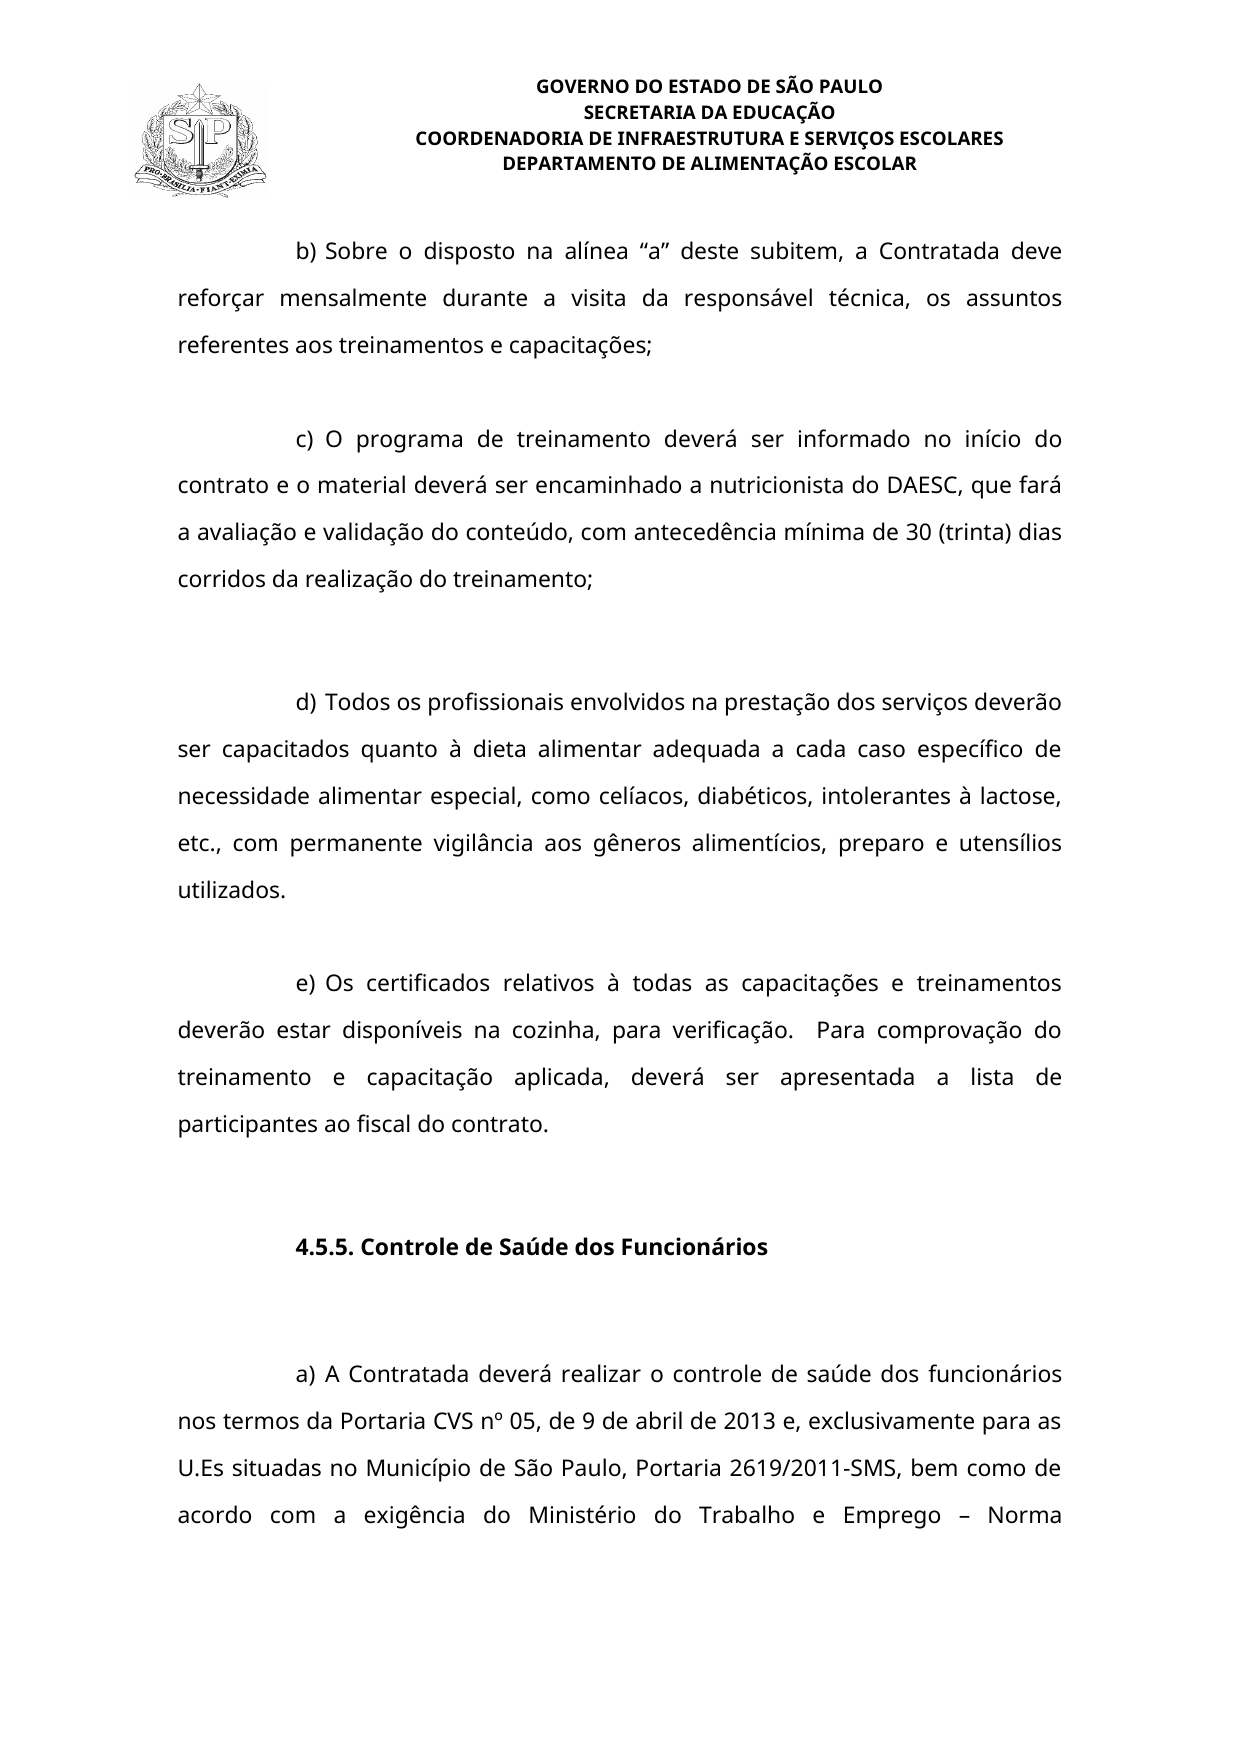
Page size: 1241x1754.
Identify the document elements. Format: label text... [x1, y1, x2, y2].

picture [133, 83, 268, 198]
list Sobre o disposto na alínea “a” deste subitem, a Contratada deve reforçar mensalmente durante a visita da responsável técnica, os assuntos referentes aos treinamentos e capacitações; [177, 235, 1063, 360]
list Os certificados relativos à todas as capacitações e treinamentos deverão estar disponíveis na cozinha, para verificação. Para comprovação do treinamento e capacitação aplicada, deverá ser apresentada a lista de participantes ao fiscal do contrato. [177, 967, 1063, 1139]
list Todos os profissionais envolvidos na prestação dos serviços deverão ser capacitados quanto à dieta alimentar adequada a cada caso específico de necessidade alimentar especial, como celíacos, diabéticos, intolerantes à lactose, etc., com permanente vigilância aos gêneros alimentícios, preparo e utensílios utilizados. [177, 686, 1063, 905]
list O programa de treinamento deverá ser informado no início do contrato e o material deverá ser encaminhado a nutricionista do DAESC, que fará a avaliação e validação do conteúdo, com antecedência mínima de 30 (trinta) dias corridos da realização do treinamento; [177, 423, 1063, 594]
text 4.5.5. Controle de Saúde dos Funcionários [177, 1231, 1063, 1262]
